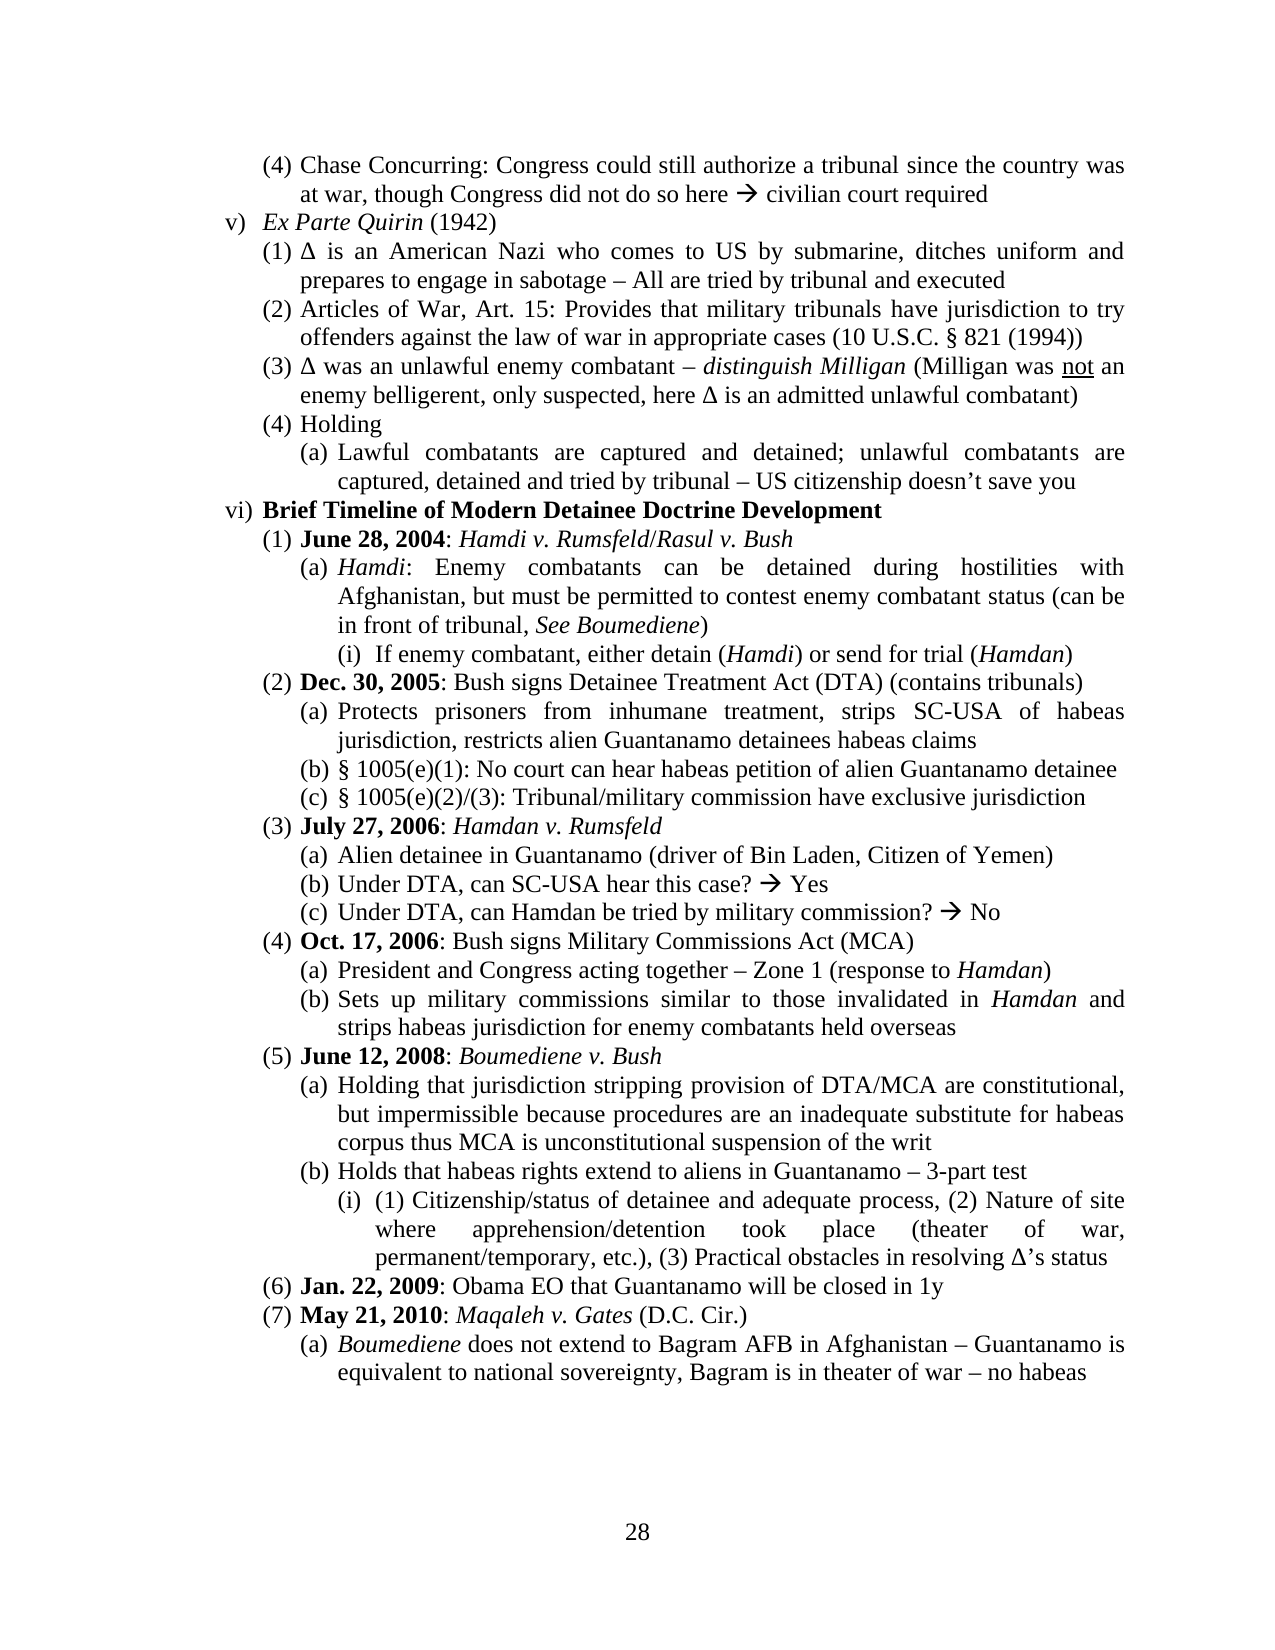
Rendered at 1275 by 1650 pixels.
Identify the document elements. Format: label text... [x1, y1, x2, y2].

list If enemy combatant, either detain (Hamdi) or send for trial (Hamdan) [337, 639, 1125, 667]
list Holds that habeas rights extend to aliens in Guantanamo – 3-part test [300, 1156, 1125, 1185]
list July 27, 2006: Hamdan v. Rumsfeld [262, 811, 1125, 840]
list Sets up military commissions similar to those invalidated in Hamdan and strips habeas jurisdiction for enemy combatants held overseas [300, 984, 1125, 1041]
list Protects prisoners from inhumane treatment, strips SC-USA of habeas jurisdiction, restricts alien Guantanamo detainees habeas claims [300, 696, 1125, 754]
list § 1005(e)(2)/(3): Tribunal/military commission have exclusive jurisdiction [300, 782, 1125, 811]
list Articles of War, Art. 15: Provides that military tribunals have jurisdiction to try offenders against the law of war in appropriate cases (10 U.S.C. § 821 (1994)) [262, 294, 1125, 351]
list Lawful combatants are captured and detained; unlawful combatants are captured, detained and tried by tribunal – US citizenship doesn’t save you [300, 437, 1125, 495]
list June 28, 2004: Hamdi v. Rumsfeld/Rasul v. Bush [262, 524, 1125, 552]
list Δ is an American Nazi who comes to US by submarine, ditches uniform and prepares to engage in sabotage – All are tried by tribunal and executed [262, 236, 1125, 294]
list Under DTA, can Hamdan be tried by military commission? No [300, 897, 1125, 926]
list Under DTA, can SC-USA hear this case? Yes [300, 869, 1125, 897]
list Chase Concurring: Congress could still authorize a tribunal since the country was at war, though Congress did not do so here civilian court required [262, 150, 1125, 207]
list Δ was an unlawful enemy combatant – distinguish Milligan (Milligan was not an enemy belligerent, only suspected, here Δ is an admitted unlawful combatant) [262, 351, 1125, 409]
list Brief Timeline of Modern Detainee Doctrine Development [225, 495, 1125, 524]
list June 12, 2008: Boumediene v. Bush [262, 1041, 1125, 1070]
list Ex Parte Quirin (1942) [225, 207, 1125, 236]
list (1) Citizenship/status of detainee and adequate process, (2) Nature of site where apprehension/detention took place (theater of war, permanent/temporary, etc.), (3) Practical obstacles in resolving Δ’s status [337, 1185, 1125, 1271]
list § 1005(e)(1): No court can hear habeas petition of alien Guantanamo detainee [300, 754, 1125, 782]
list Jan. 22, 2009: Obama EO that Guantanamo will be closed in 1y [262, 1271, 1125, 1300]
list Holding [262, 409, 1125, 437]
list May 21, 2010: Maqaleh v. Gates (D.C. Cir.) [262, 1300, 1125, 1329]
list Dec. 30, 2005: Bush signs Detainee Treatment Act (DTA) (contains tribunals) [262, 667, 1125, 696]
list Boumediene does not extend to Bagram AFB in Afghanistan – Guantanamo is equivalent to national sovereignty, Bagram is in theater of war – no habeas [300, 1329, 1125, 1386]
list President and Congress acting together – Zone 1 (response to Hamdan) [300, 955, 1125, 984]
list Hamdi: Enemy combatants can be detained during hostilities with Afghanistan, but must be permitted to contest enemy combatant status (can be in front of tribunal, See Boumediene) [300, 552, 1125, 639]
list Alien detainee in Guantanamo (driver of Bin Laden, Citizen of Yemen) [300, 840, 1125, 869]
list Oct. 17, 2006: Bush signs Military Commissions Act (MCA) [262, 926, 1125, 955]
list Holding that jurisdiction stripping provision of DTA/MCA are constitutional, but impermissible because procedures are an inadequate substitute for habeas corpus thus MCA is unconstitutional suspension of the writ [300, 1070, 1125, 1156]
